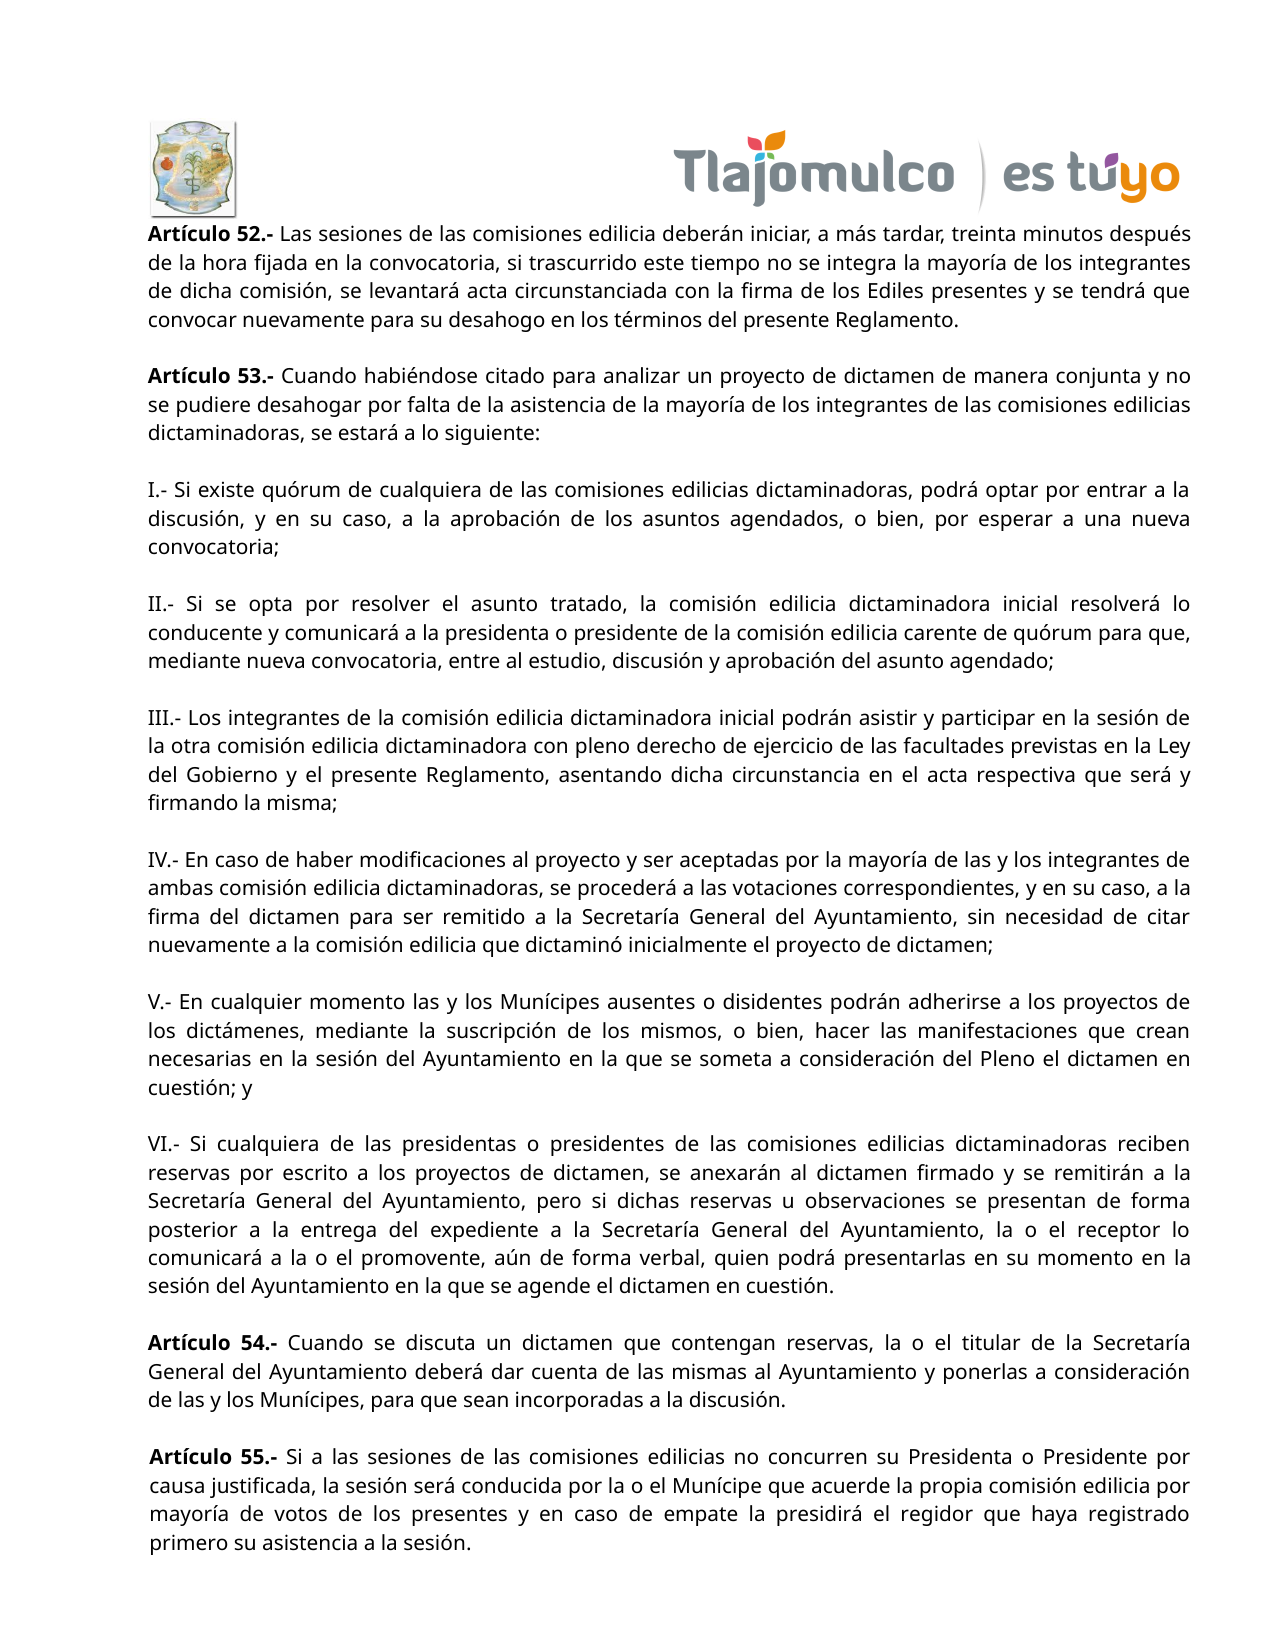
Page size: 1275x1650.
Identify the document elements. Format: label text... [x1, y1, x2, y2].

picture [148, 118, 239, 220]
text Artículo 52.- Las sesiones de las comisiones edilicia deberán iniciar, a más tardar, treinta minutos después de la hora fijada en la convocatoria, si trascurrido este tiempo no se integra la mayoría de los integrantes de dicha comisión, se levantará acta circunstanciada con la firma de los Ediles presentes y se tendrá que convocar nuevamente para su desahogo en los términos del presente Reglamento. [148, 219, 1192, 333]
text V.- En cualquier momento las y los Munícipes ausentes o disidentes podrán adherirse a los proyectos de los dictámenes, mediante la suscripción de los mismos, o bien, hacer las manifestaciones que crean necesarias en la sesión del Ayuntamiento en la que se someta a consideración del Pleno el dictamen en cuestión; y [148, 987, 1192, 1101]
text II.- Si se opta por resolver el asunto tratado, la comisión edilicia dictaminadora inicial resolverá lo conducente y comunicará a la presidenta o presidente de la comisión edilicia carente de quórum para que, mediante nueva convocatoria, entre al estudio, discusión y aprobación del asunto agendado; [148, 589, 1192, 674]
text III.- Los integrantes de la comisión edilicia dictaminadora inicial podrán asistir y participar en la sesión de la otra comisión edilicia dictaminadora con pleno derecho de ejercicio de las facultades previstas en la Ley del Gobierno y el presente Reglamento, asentando dicha circunstancia en el acta respectiva que será y firmando la misma; [148, 703, 1192, 817]
picture [663, 126, 1192, 220]
text VI.- Si cualquiera de las presidentas o presidentes de las comisiones edilicias dictaminadoras reciben reservas por escrito a los proyectos de dictamen, se anexarán al dictamen firmado y se remitirán a la Secretaría General del Ayuntamiento, pero si dichas reservas u observaciones se presentan de forma posterior a la entrega del expediente a la Secretaría General del Ayuntamiento, la o el receptor lo comunicará a la o el promovente, aún de forma verbal, quien podrá presentarlas en su momento en la sesión del Ayuntamiento en la que se agende el dictamen en cuestión. [148, 1129, 1192, 1300]
text I.- Si existe quórum de cualquiera de las comisiones edilicias dictaminadoras, podrá optar por entrar a la discusión, y en su caso, a la aprobación de los asuntos agendados, o bien, por esperar a una nueva convocatoria; [148, 475, 1192, 561]
text Artículo 53.- Cuando habiéndose citado para analizar un proyecto de dictamen de manera conjunta y no se pudiere desahogar por falta de la asistencia de la mayoría de los integrantes de las comisiones edilicias dictaminadoras, se estará a lo siguiente: [148, 362, 1192, 447]
text IV.- En caso de haber modificaciones al proyecto y ser aceptadas por la mayoría de las y los integrantes de ambas comisión edilicia dictaminadoras, se procederá a las votaciones correspondientes, y en su caso, a la firma del dictamen para ser remitido a la Secretaría General del Ayuntamiento, sin necesidad de citar nuevamente a la comisión edilicia que dictaminó inicialmente el proyecto de dictamen; [148, 845, 1192, 959]
text Artículo 55.- Si a las sesiones de las comisiones edilicias no concurren su Presidenta o Presidente por causa justificada, la sesión será conducida por la o el Munícipe que acuerde la propia comisión edilicia por mayoría de votos de los presentes y en caso de empate la presidirá el regidor que haya registrado primero su asistencia a la sesión. [149, 1442, 1192, 1556]
text Artículo 54.- Cuando se discuta un dictamen que contengan reservas, la o el titular de la Secretaría General del Ayuntamiento deberá dar cuenta de las mismas al Ayuntamiento y ponerlas a consideración de las y los Munícipes, para que sean incorporadas a la discusión. [148, 1328, 1192, 1414]
